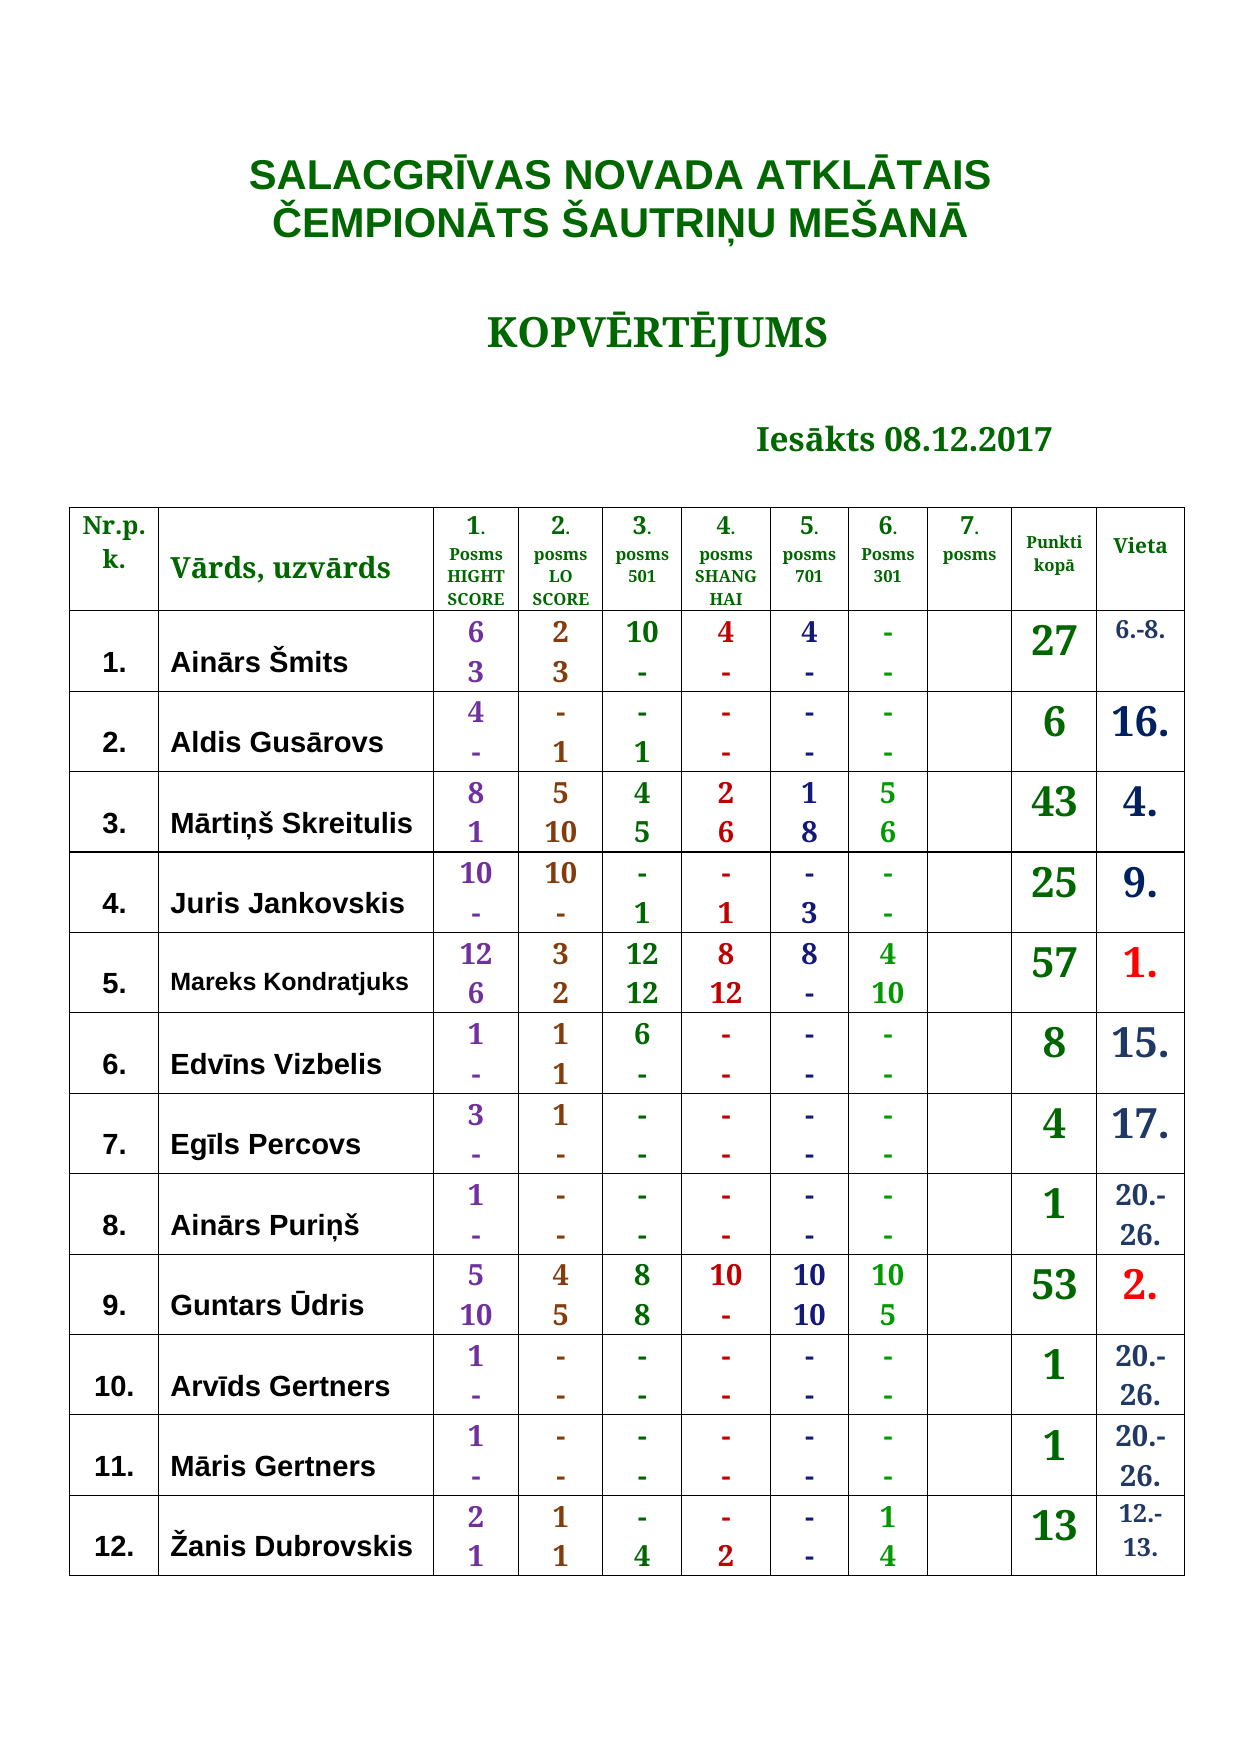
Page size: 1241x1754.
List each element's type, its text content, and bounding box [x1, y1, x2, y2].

table_cell 4 10 [849, 933, 927, 1012]
table_cell - 1 [603, 853, 681, 932]
table_header Vieta [1097, 508, 1184, 610]
table_header Nr.p. k. [70, 508, 158, 610]
table_cell Mareks Kondratjuks [159, 933, 433, 1012]
table_cell 1 [1012, 1415, 1096, 1495]
text KOPVĒRTĒJUMS [262, 303, 1053, 359]
table_cell 1 [1012, 1174, 1096, 1253]
table_cell - - [603, 1415, 681, 1495]
table_cell 10 - [519, 853, 602, 932]
table_cell 8 - [771, 933, 848, 1012]
table_cell - - [682, 692, 770, 771]
table_cell 4. [1097, 772, 1184, 851]
table_cell 1 1 [519, 1496, 602, 1575]
table_cell 4 - [434, 692, 518, 771]
table_cell 27 [1012, 611, 1096, 691]
table_cell 10 - [682, 1255, 770, 1334]
table_header 2. posms LO SCORE [519, 508, 602, 610]
table_header 7. posms [928, 508, 1011, 610]
table_cell 4 5 [603, 772, 681, 851]
table_cell - - [682, 1415, 770, 1495]
table_cell 1 1 [519, 1013, 602, 1093]
table_cell Egīls Percovs [159, 1094, 433, 1173]
table_cell Aldis Gusārovs [159, 692, 433, 771]
table_cell - - [849, 853, 927, 932]
table_cell - - [849, 611, 927, 691]
table_cell 2. [1097, 1255, 1184, 1334]
table_cell 2. [70, 692, 158, 771]
table_cell 16. [1097, 692, 1184, 771]
table_cell 8 8 [603, 1255, 681, 1334]
table_cell 6. [70, 1013, 158, 1093]
table_cell 1 - [519, 1094, 602, 1173]
table_cell 12 12 [603, 933, 681, 1012]
table_cell Arvīds Gertners [159, 1335, 433, 1414]
table_cell 1 - [434, 1013, 518, 1093]
table_header Punkti kopā [1012, 508, 1096, 610]
table_cell 5 6 [849, 772, 927, 851]
table_cell 9. [1097, 853, 1184, 932]
table_cell 5 10 [434, 1255, 518, 1334]
table_cell [928, 853, 1011, 932]
table_cell 20.-26. [1097, 1174, 1184, 1253]
table_cell 1. [70, 611, 158, 691]
table_cell 4 - [682, 611, 770, 691]
table_cell 4 [1012, 1094, 1096, 1173]
table_cell - - [771, 692, 848, 771]
table_cell 10 5 [849, 1255, 927, 1334]
table_cell 43 [1012, 772, 1096, 851]
table_cell - - [771, 1094, 848, 1173]
table_cell - - [771, 1013, 848, 1093]
table_header 6. Posms 301 [849, 508, 927, 610]
table_cell 4 - [771, 611, 848, 691]
table_cell 13 [1012, 1496, 1096, 1575]
table_cell 20.-26. [1097, 1415, 1184, 1495]
table_cell - 1 [603, 692, 681, 771]
table_cell [928, 1013, 1011, 1093]
table_cell Ainārs Šmits [159, 611, 433, 691]
table_cell - - [771, 1496, 848, 1575]
table_cell 2 6 [682, 772, 770, 851]
table_cell [928, 772, 1011, 851]
table_cell - 2 [682, 1496, 770, 1575]
table_cell - - [849, 1013, 927, 1093]
table_cell - - [771, 1415, 848, 1495]
table_cell 12 6 [434, 933, 518, 1012]
table_cell - - [682, 1013, 770, 1093]
table_cell 6 - [603, 1013, 681, 1093]
table_cell - - [771, 1174, 848, 1253]
table_cell - 1 [519, 692, 602, 771]
table_cell [928, 611, 1011, 691]
table_cell 10 - [603, 611, 681, 691]
table_cell 6 3 [434, 611, 518, 691]
table_cell - - [603, 1335, 681, 1414]
table_cell 6 [1012, 692, 1096, 771]
table_cell 12.-13. [1097, 1496, 1184, 1575]
table_cell 1. [1097, 933, 1184, 1012]
table_cell 1 - [434, 1335, 518, 1414]
table_header Vārds, uzvārds [159, 508, 433, 610]
table_cell [928, 692, 1011, 771]
table_cell 6.-8. [1097, 611, 1184, 691]
table_cell - - [771, 1335, 848, 1414]
table_cell - - [603, 1174, 681, 1253]
table_cell 15. [1097, 1013, 1184, 1093]
table_cell 4. [70, 853, 158, 932]
table_cell Juris Jankovskis [159, 853, 433, 932]
table_cell - - [849, 692, 927, 771]
table_cell 2 1 [434, 1496, 518, 1575]
table_cell - - [682, 1335, 770, 1414]
table_cell - 1 [682, 853, 770, 932]
table_cell 3 - [434, 1094, 518, 1173]
table_cell Edvīns Vizbelis [159, 1013, 433, 1093]
table_cell 4 5 [519, 1255, 602, 1334]
table_cell 5. [70, 933, 158, 1012]
table_cell 10 10 [771, 1255, 848, 1334]
table_cell - - [682, 1094, 770, 1173]
table_cell 5 10 [519, 772, 602, 851]
table_cell 1 8 [771, 772, 848, 851]
table_cell 8. [70, 1174, 158, 1253]
table_cell Māris Gertners [159, 1415, 433, 1495]
table_cell [928, 1094, 1011, 1173]
table_cell 3. [70, 772, 158, 851]
text Iesākts 08.12.2017 [262, 416, 1053, 462]
text SALACGRĪVAS NOVADA ATKLĀTAIS ČEMPIONĀTS ŠAUTRIŅU MEŠANĀ [187, 150, 1053, 246]
table_cell 2 3 [519, 611, 602, 691]
table_cell 7. [70, 1094, 158, 1173]
table_cell Žanis Dubrovskis [159, 1496, 433, 1575]
table_cell [928, 1415, 1011, 1495]
table_cell 10 - [434, 853, 518, 932]
table_header 5. posms 701 [771, 508, 848, 610]
table_cell 25 [1012, 853, 1096, 932]
table_cell [928, 1496, 1011, 1575]
table_cell - - [519, 1415, 602, 1495]
table_cell 53 [1012, 1255, 1096, 1334]
table_cell [928, 1255, 1011, 1334]
table_cell - - [519, 1174, 602, 1253]
table_cell - - [849, 1415, 927, 1495]
table_cell - - [849, 1094, 927, 1173]
table_cell - - [603, 1094, 681, 1173]
table_header 1. Posms HIGHT SCORE [434, 508, 518, 610]
table_cell - - [849, 1174, 927, 1253]
table_cell - 4 [603, 1496, 681, 1575]
table_cell [928, 1335, 1011, 1414]
table_cell - - [682, 1174, 770, 1253]
table_cell 20.-26. [1097, 1335, 1184, 1414]
table_cell 9. [70, 1255, 158, 1334]
table_cell [928, 1174, 1011, 1253]
table_cell 3 2 [519, 933, 602, 1012]
table_cell Mārtiņš Skreitulis [159, 772, 433, 851]
table_cell [928, 933, 1011, 1012]
table_cell 8 1 [434, 772, 518, 851]
table_cell - - [849, 1335, 927, 1414]
table_cell 1 - [434, 1174, 518, 1253]
table_cell 17. [1097, 1094, 1184, 1173]
table_cell 10. [70, 1335, 158, 1414]
table_cell 8 12 [682, 933, 770, 1012]
table_header 3. posms 501 [603, 508, 681, 610]
table_cell 1 [1012, 1335, 1096, 1414]
table_cell 8 [1012, 1013, 1096, 1093]
table_cell - 3 [771, 853, 848, 932]
table_cell 1 4 [849, 1496, 927, 1575]
table_header 4. posms SHANG HAI [682, 508, 770, 610]
table_cell 57 [1012, 933, 1096, 1012]
table_cell 12. [70, 1496, 158, 1575]
table_cell 11. [70, 1415, 158, 1495]
table_cell 1 - [434, 1415, 518, 1495]
table_cell - - [519, 1335, 602, 1414]
table_cell Ainārs Puriņš [159, 1174, 433, 1253]
table_cell Guntars Ūdris [159, 1255, 433, 1334]
